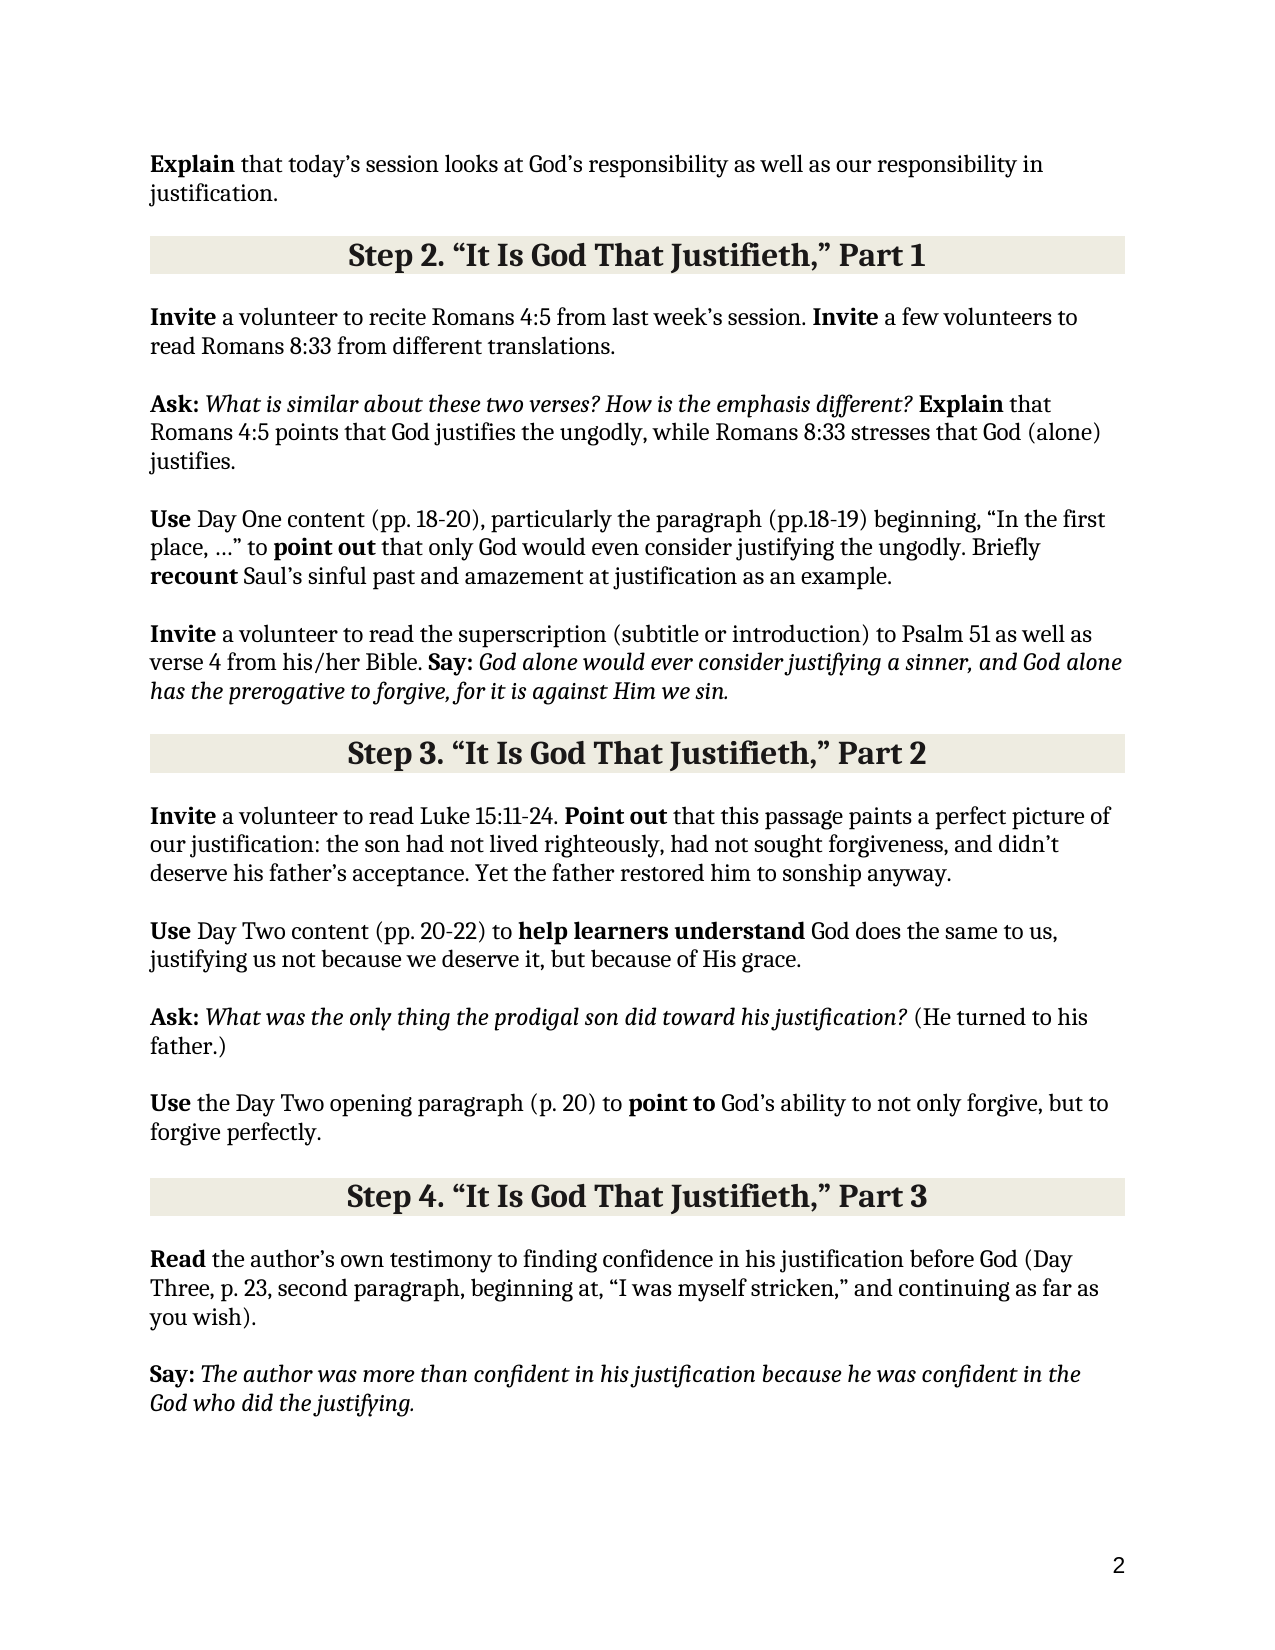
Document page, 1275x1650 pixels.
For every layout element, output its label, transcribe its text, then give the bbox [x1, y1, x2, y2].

list Explain that today’s session looks at God’s responsibility as well as our responsibility in justification. [150, 150, 1125, 207]
list Use Day One content (pp. 18-20), particularly the paragraph (pp.18-19) beginning, “In the first place, …” to point out that only God would even consider justifying the ungodly. Briefly recount Saul’s sinful past and amazement at justification as an example. [150, 504, 1125, 591]
list Ask: What was the only thing the prodigal son did toward his justification? (He turned to his father.) [150, 1003, 1125, 1060]
list Invite a volunteer to read the superscription (subtitle or introduction) to Psalm 51 as well as verse 4 from his/her Bible. Say: God alone would ever consider justifying a sinner, and God alone has the prerogative to forgive, for it is against Him we sin. [150, 619, 1125, 706]
text Step 2. “It Is God That Justifieth,” Part 1 [150, 236, 1125, 274]
list Invite a volunteer to read Luke 15:11-24. Point out that this passage paints a perfect picture of our justification: the son had not lived righteously, had not sought forgiveness, and didn’t deserve his father’s acceptance. Yet the father restored him to sonship anyway. [150, 802, 1125, 888]
text Step 4. “It Is God That Justifieth,” Part 3 [150, 1178, 1125, 1216]
list Invite a volunteer to recite Romans 4:5 from last week’s session. Invite a few volunteers to read Romans 8:33 from different translations. [150, 303, 1125, 361]
text Step 3. “It Is God That Justifieth,” Part 2 [150, 734, 1125, 773]
list Read the author’s own testimony to finding confidence in his justification before God (Day Three, p. 23, second paragraph, beginning at, “I was myself stricken,” and continuing as far as you wish). [150, 1245, 1125, 1331]
list Say: The author was more than confident in his justification because he was confident in the God who did the justifying. [150, 1360, 1125, 1417]
list Use Day Two content (pp. 20-22) to help learners understand God does the same to us, justifying us not because we deserve it, but because of His grace. [150, 917, 1125, 974]
list Ask: What is similar about these two verses? How is the emphasis different? Explain that Romans 4:5 points that God justifies the ungodly, while Romans 8:33 stresses that God (alone) justifies. [150, 389, 1125, 476]
list Use the Day Two opening paragraph (p. 20) to point to God’s ability to not only forgive, but to forgive perfectly. [150, 1089, 1125, 1147]
